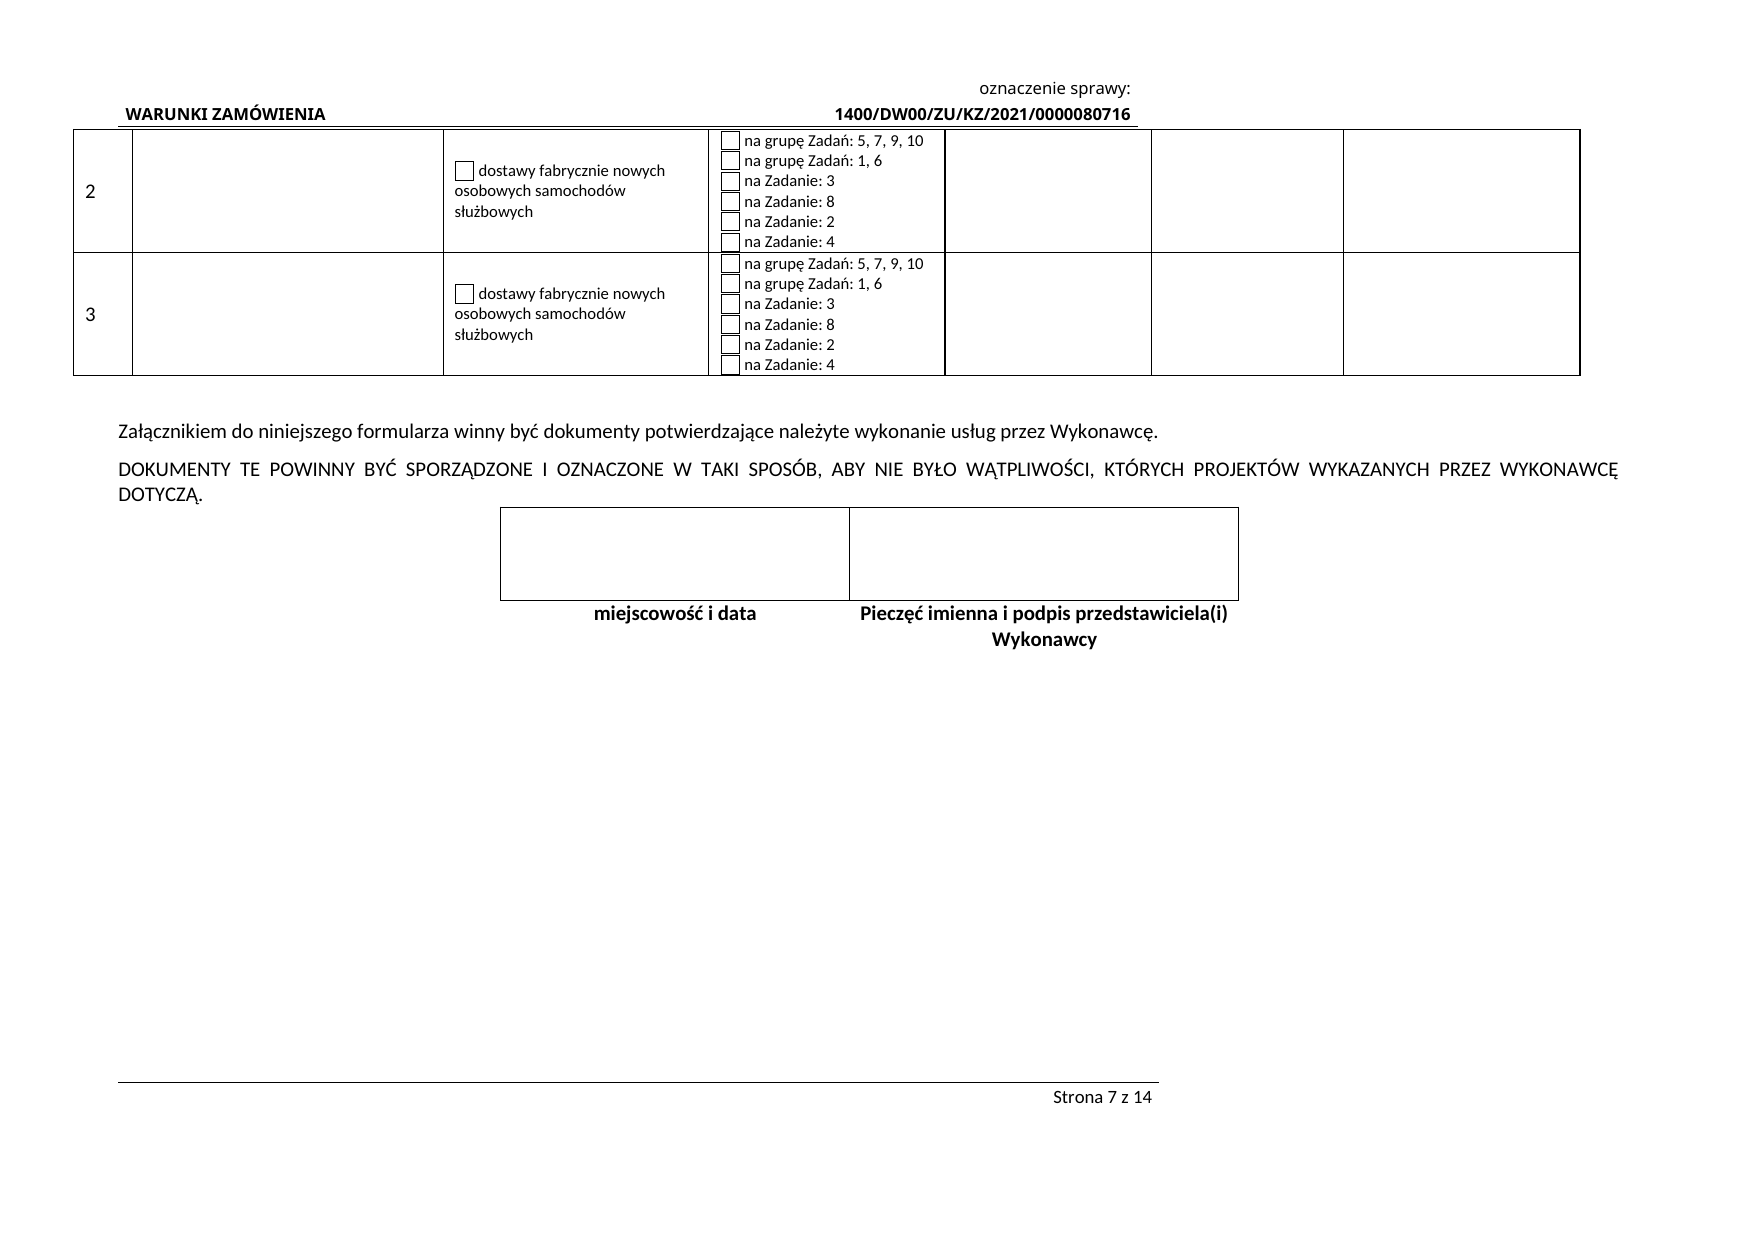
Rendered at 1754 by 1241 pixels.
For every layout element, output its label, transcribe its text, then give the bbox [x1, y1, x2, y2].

table_cell 2 [74, 130, 132, 252]
table_cell [133, 253, 443, 375]
table_cell [1152, 253, 1343, 375]
table_cell [1344, 130, 1579, 252]
table_cell [1344, 253, 1579, 375]
table_cell miejscowość i data [500, 601, 850, 651]
table_header [501, 508, 849, 599]
table_cell [1152, 130, 1343, 252]
table_cell dostawy fabrycznie nowych osobowych samochodów służbowych [444, 130, 708, 252]
table_header [850, 508, 1238, 599]
table_cell [133, 130, 443, 252]
table_cell na grupę Zadań: 5, 7, 9, 10 na grupę Zadań: 1, 6 na Zadanie: 3 na Zadanie: 8 na Zadanie: 2 na Zadanie: 4 [709, 130, 944, 252]
table_cell [946, 130, 1151, 252]
text Załącznikiem do niniejszego formularza winny być dokumenty potwierdzające należyte wykonanie usług przez Wykonawcę. [118, 418, 1621, 443]
table_cell na grupę Zadań: 5, 7, 9, 10 na grupę Zadań: 1, 6 na Zadanie: 3 na Zadanie: 8 na Zadanie: 2 na Zadanie: 4 [709, 253, 944, 375]
table_cell [946, 253, 1151, 375]
table_cell 3 [74, 253, 132, 375]
table_cell dostawy fabrycznie nowych osobowych samochodów służbowych [444, 253, 708, 375]
text DOKUMENTY TE POWINNY BYĆ SPORZĄDZONE I OZNACZONE W TAKI SPOSÓB, ABY NIE BYŁO WĄTPLIWOŚCI, KTÓRYCH PROJEKTÓW WYKAZANYCH PRZEZ WYKONAWCĘ DOTYCZĄ. [118, 456, 1621, 507]
table_cell Pieczęć imienna i podpis przedstawiciela(i) Wykonawcy [850, 601, 1239, 651]
